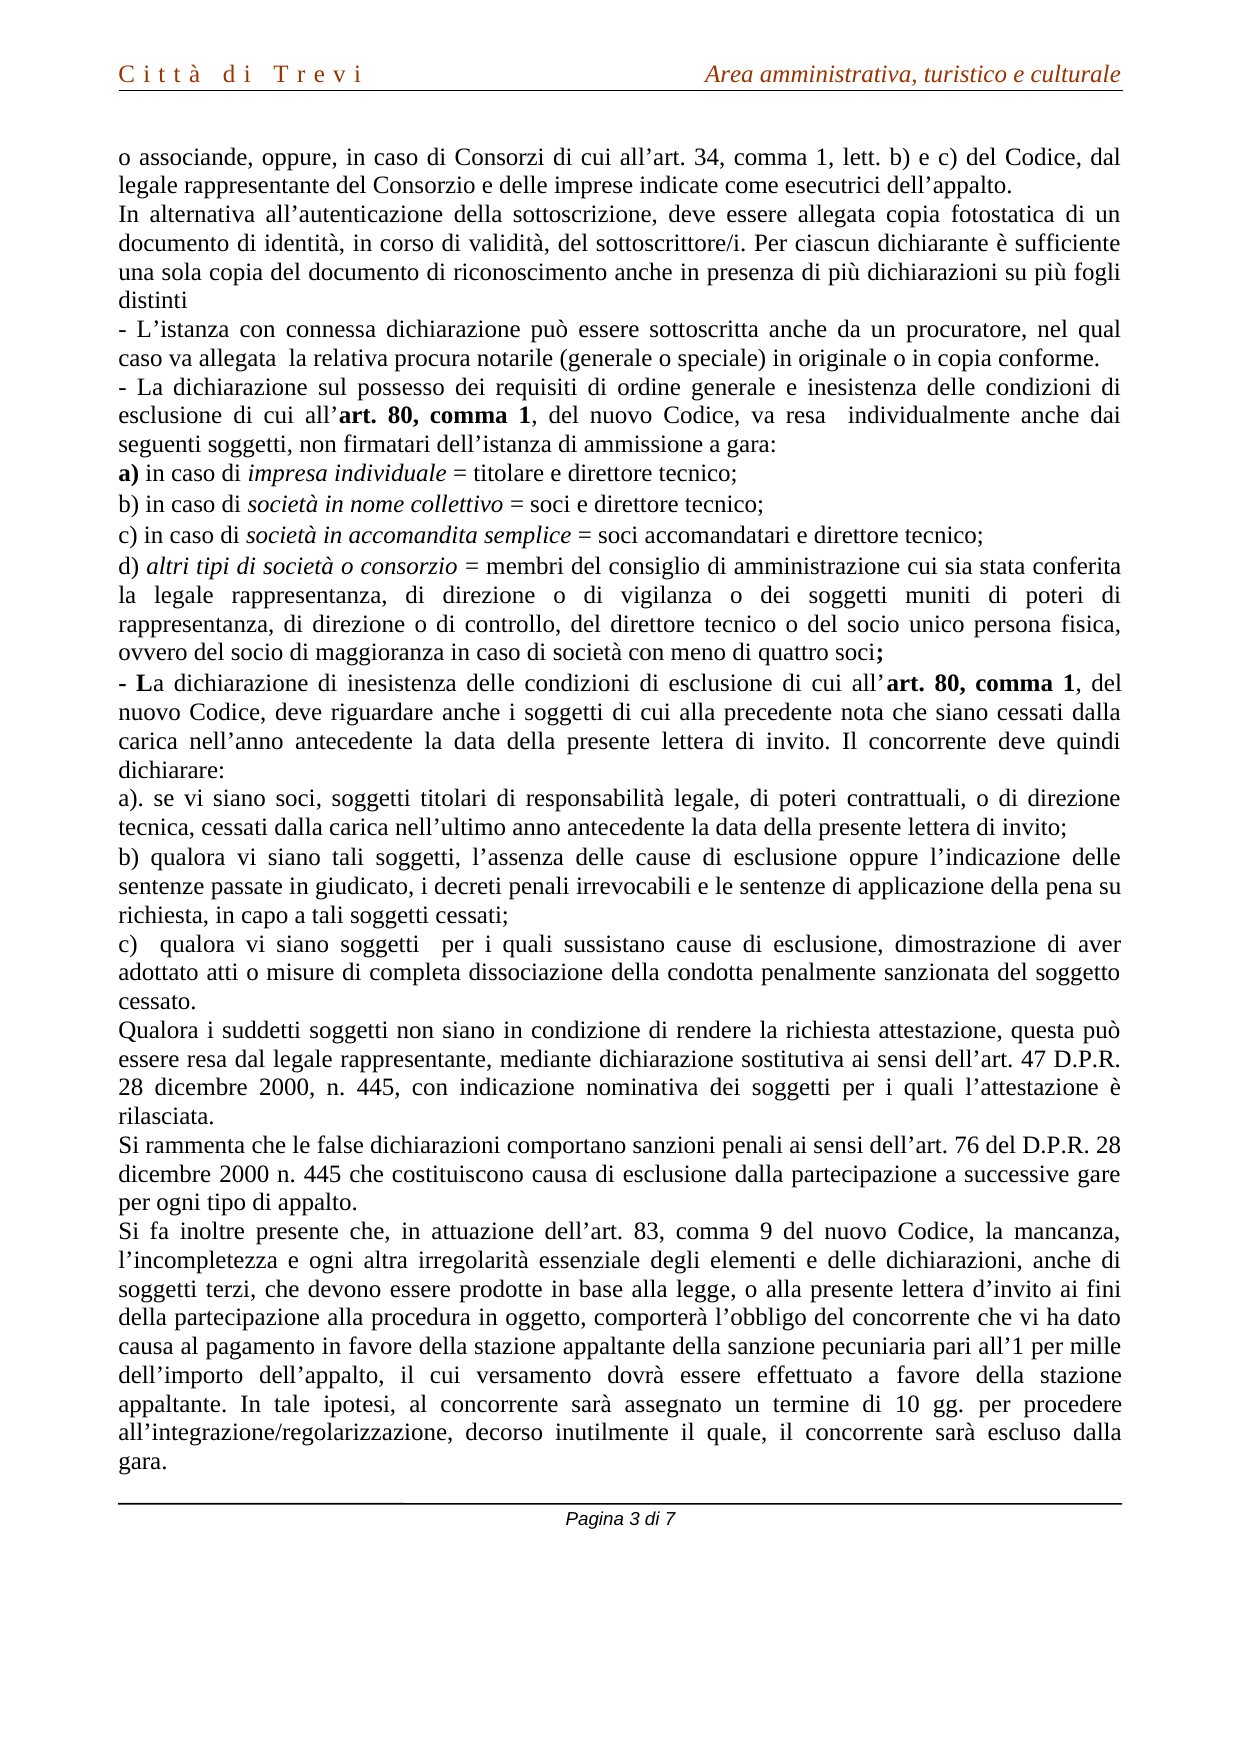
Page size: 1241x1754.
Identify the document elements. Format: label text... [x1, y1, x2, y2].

text In alternativa all’autenticazione della sottoscrizione, deve essere allegata copia fotostatica di un documento di identità, in corso di validità, del sottoscrittore/i. Per ciascun dichiarante è sufficiente una sola copia del documento di riconoscimento anche in presenza di più dichiarazioni su più fogli distinti [118, 199, 1122, 314]
text - L’istanza con connessa dichiarazione può essere sottoscritta anche da un procuratore, nel qual caso va allegata la relativa procura notarile (generale o speciale) in originale o in copia conforme. [118, 314, 1122, 372]
text c) qualora vi siano soggetti per i quali sussistano cause di esclusione, dimostrazione di aver adottato atti o misure di completa dissociazione della condotta penalmente sanzionata del soggetto cessato. [118, 929, 1122, 1015]
text b) in caso di società in nome collettivo = soci e direttore tecnico; [118, 489, 1122, 518]
text - La dichiarazione sul possesso dei requisiti di ordine generale e inesistenza delle condizioni di esclusione di cui all’art. 80, comma 1, del nuovo Codice, va resa individualmente anche dai seguenti soggetti, non firmatari dell’istanza di ammissione a gara: [118, 372, 1122, 458]
text Si fa inoltre presente che, in attuazione dell’art. 83, comma 9 del nuovo Codice, la mancanza, l’incompletezza e ogni altra irregolarità essenziale degli elementi e delle dichiarazioni, anche di soggetti terzi, che devono essere prodotte in base alla legge, o alla presente lettera d’invito ai fini della partecipazione alla procedura in oggetto, comporterà l’obbligo del concorrente che vi ha dato causa al pagamento in favore della stazione appaltante della sanzione pecuniaria pari all’1 per mille dell’importo dell’appalto, il cui versamento dovrà essere effettuato a favore della stazione appaltante. In tale ipotesi, al concorrente sarà assegnato un termine di 10 gg. per procedere all’integrazione/regolarizzazione, decorso inutilmente il quale, il concorrente sarà escluso dalla gara. [118, 1216, 1122, 1475]
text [118, 142, 1122, 199]
text a). se vi siano soci, soggetti titolari di responsabilità legale, di poteri contrattuali, o di direzione tecnica, cessati dalla carica nell’ultimo anno antecedente la data della presente lettera di invito; [118, 783, 1122, 841]
text b) qualora vi siano tali soggetti, l’assenza delle cause di esclusione oppure l’indicazione delle sentenze passate in giudicato, i decreti penali irrevocabili e le sentenze di applicazione della pena su richiesta, in capo a tali soggetti cessati; [118, 842, 1122, 929]
text - La dichiarazione di inesistenza delle condizioni di esclusione di cui all’art. 80, comma 1, del nuovo Codice, deve riguardare anche i soggetti di cui alla precedente nota che siano cessati dalla carica nell’anno antecedente la data della presente lettera di invito. Il concorrente deve quindi dichiarare: [118, 668, 1122, 783]
text Si rammenta che le false dichiarazioni comportano sanzioni penali ai sensi dell’art. 76 del D.P.R. 28 dicembre 2000 n. 445 che costituiscono causa di esclusione dalla partecipazione a successive gare per ogni tipo di appalto. [118, 1130, 1122, 1216]
text d) altri tipi di società o consorzio = membri del consiglio di amministrazione cui sia stata conferita la legale rappresentanza, di direzione o di vigilanza o dei soggetti muniti di poteri di rappresentanza, di direzione o di controllo, del direttore tecnico o del socio unico persona fisica, ovvero del socio di maggioranza in caso di società con meno di quattro soci; [118, 551, 1122, 666]
text Qualora i suddetti soggetti non siano in condizione di rendere la richiesta attestazione, questa può essere resa dal legale rappresentante, mediante dichiarazione sostitutiva ai sensi dell’art. 47 D.P.R. 28 dicembre 2000, n. 445, con indicazione nominativa dei soggetti per i quali l’attestazione è rilasciata. [118, 1015, 1122, 1130]
text a) in caso di impresa individuale = titolare e direttore tecnico; [118, 458, 1122, 487]
text c) in caso di società in accomandita semplice = soci accomandatari e direttore tecnico; [118, 520, 1122, 549]
